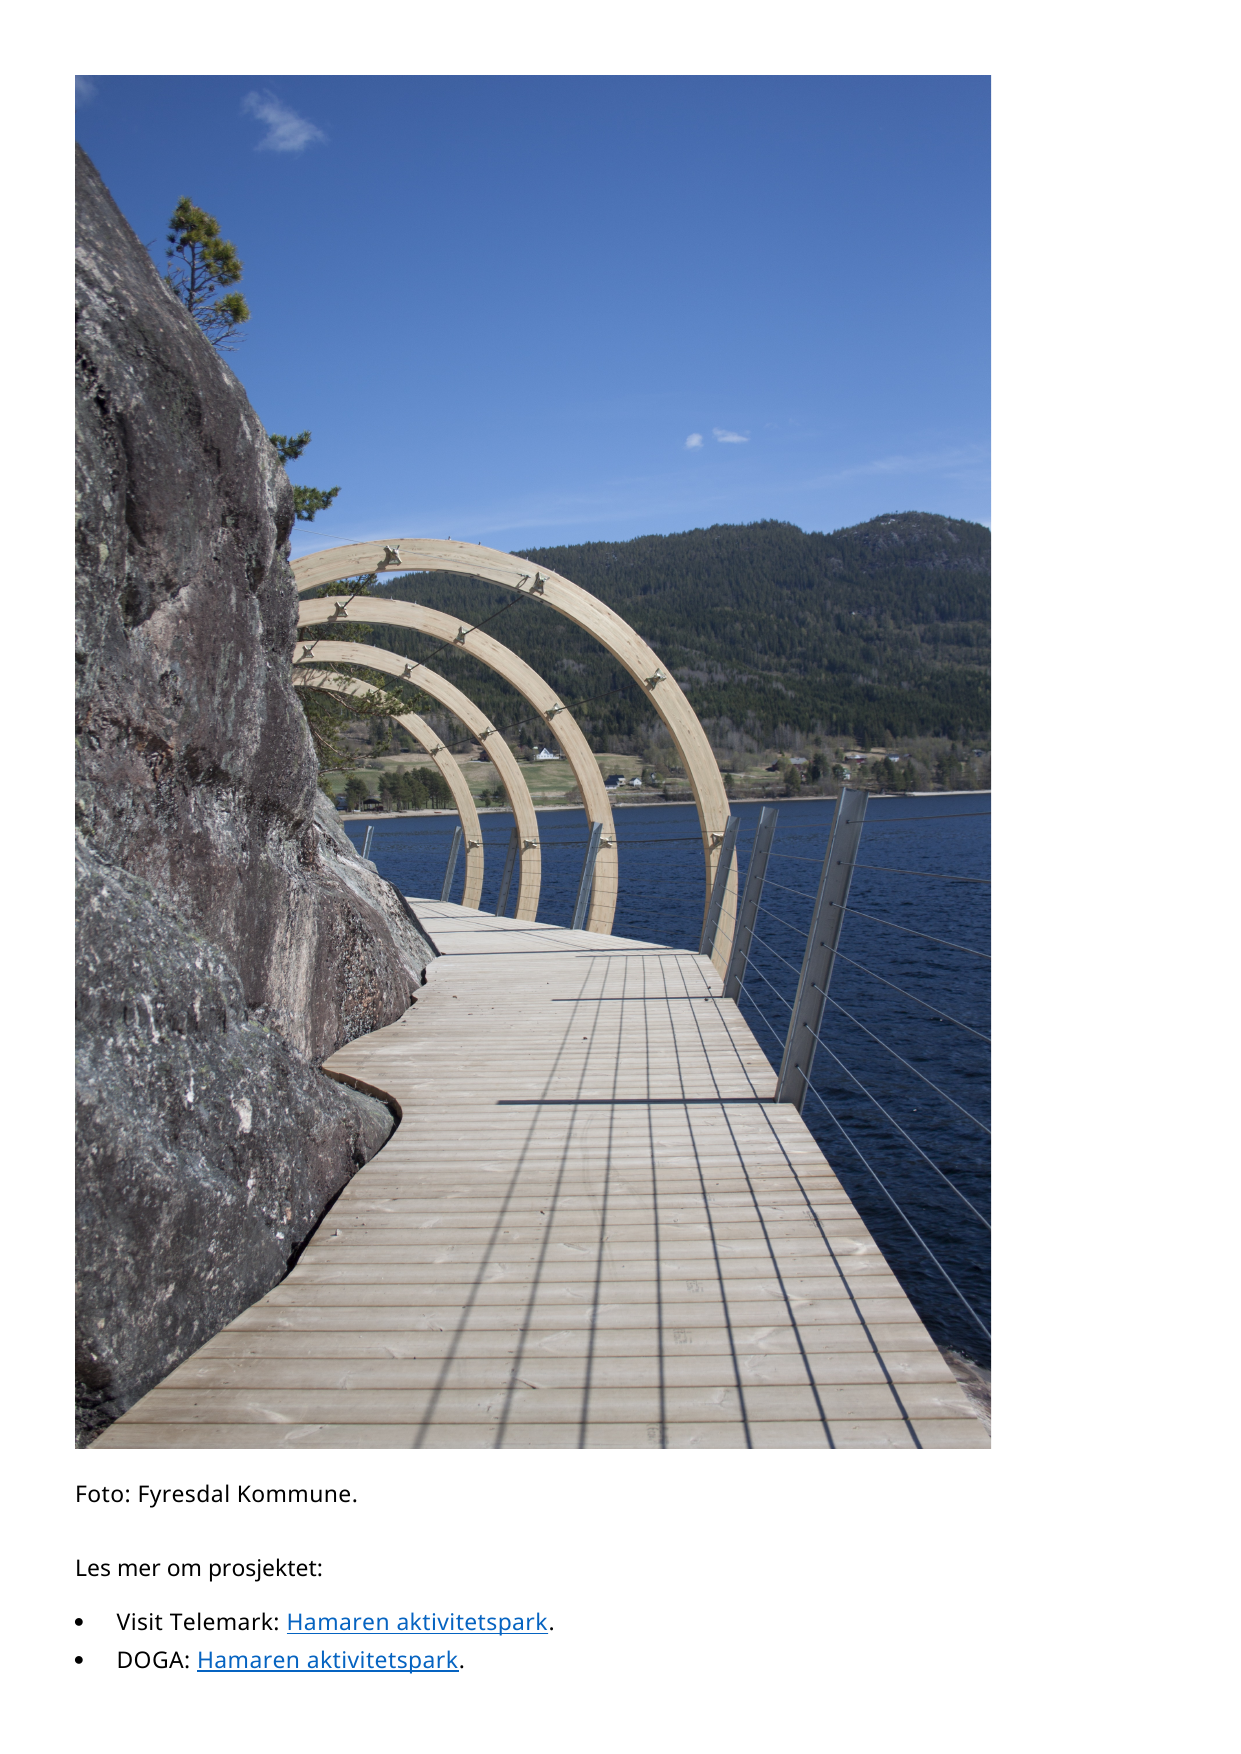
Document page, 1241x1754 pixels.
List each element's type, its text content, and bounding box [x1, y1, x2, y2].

list DOGA: Hamaren aktivitetspark. [75, 1644, 1165, 1675]
text Foto: Fyresdal Kommune. [75, 1478, 1165, 1509]
text Les mer om prosjektet: [75, 1552, 1165, 1583]
list Visit Telemark: Hamaren aktivitetspark. [75, 1606, 1165, 1638]
picture [75, 75, 992, 1449]
